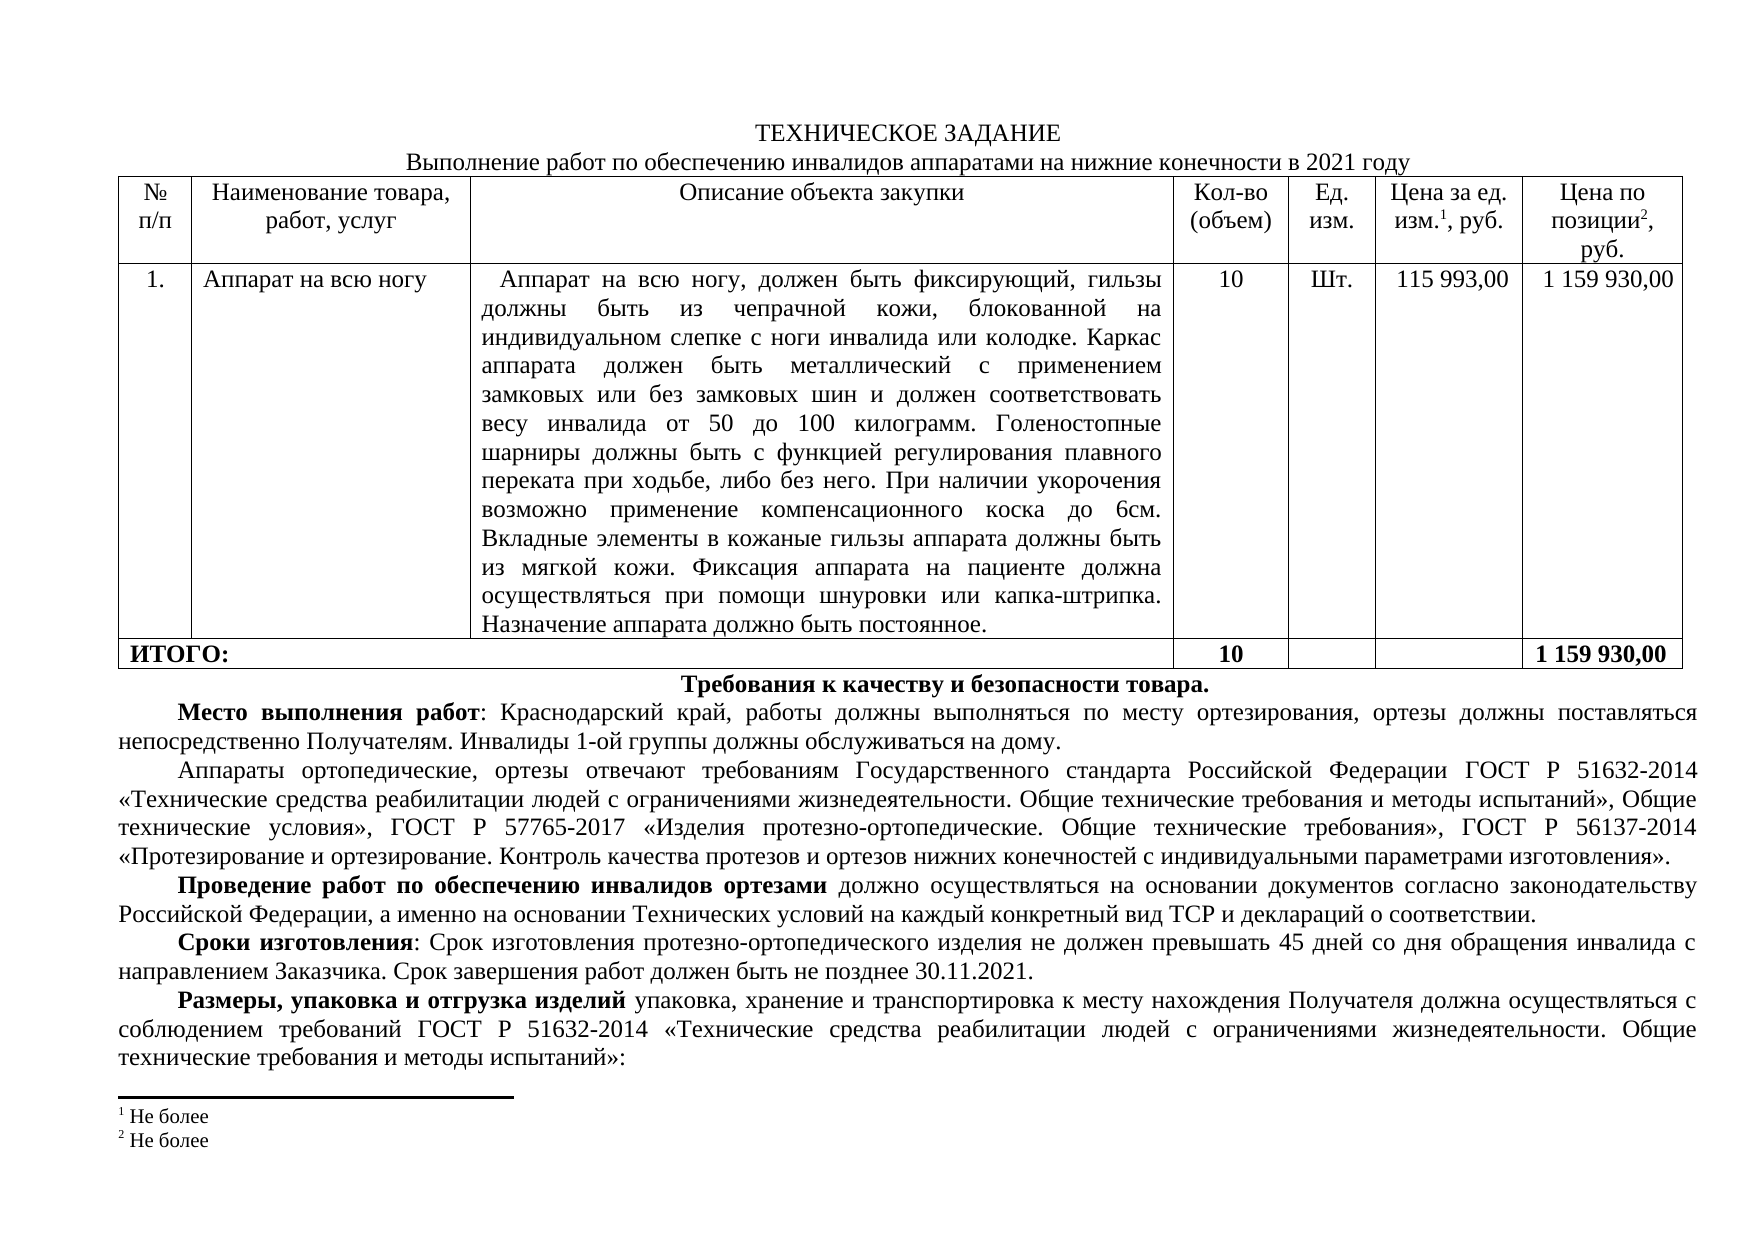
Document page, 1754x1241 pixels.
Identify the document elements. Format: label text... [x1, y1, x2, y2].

table_header Ед. изм. [1289, 177, 1375, 263]
text Аппараты ортопедические, ортезы отвечают требованиям Государственного стандарта Российской Федерации ГОСТ Р 51632-2014 «Технические средства реабилитации людей с ограничениями жизнедеятельности. Общие технические требования и методы испытаний», Общие технические условия», ГОСТ Р 57765-2017 «Изделия протезно-ортопедические. Общие технические требования», ГОСТ Р 56137-2014 «Протезирование и ортезирование. Контроль качества протезов и ортезов нижних конечностей с индивидуальными параметрами изготовления». [118, 755, 1698, 870]
table_header Наименование товара, работ, услуг [192, 177, 470, 263]
table_header Описание объекта закупки [471, 177, 1173, 263]
table_cell 115 993,00 [1376, 264, 1522, 638]
table_cell 1 159 930,00 [1523, 639, 1682, 668]
text Сроки изготовления: Срок изготовления протезно-ортопедического изделия не должен превышать 45 дней со дня обращения инвалида с направлением Заказчика. Срок завершения работ должен быть не позднее 30.11.2021. [118, 927, 1698, 985]
table_header Цена по позиции, руб. [1523, 177, 1682, 263]
table_cell [1376, 639, 1522, 668]
table_header Цена за ед. изм., руб. [1376, 177, 1522, 263]
table_header № п/п [119, 177, 191, 263]
table_cell Аппарат на всю ногу [192, 264, 470, 638]
table_cell 10 [1174, 639, 1288, 668]
table_cell [1289, 639, 1375, 668]
text Выполнение работ по обеспечению инвалидов аппаратами на нижние конечности в 2021 году [118, 147, 1698, 176]
text Требования к качеству и безопасности товара. [118, 669, 1698, 697]
text Проведение работ по обеспечению инвалидов ортезами должно осуществляться на основании документов согласно законодательству Российской Федерации, а именно на основании Технических условий на каждый конкретный вид ТСР и деклараций о соответствии. [118, 870, 1698, 927]
table_cell 10 [1174, 264, 1288, 638]
text ТЕХНИЧЕСКОЕ ЗАДАНИЕ [118, 118, 1698, 147]
table_header Кол-во (объем) [1174, 177, 1288, 263]
table_cell 1 159 930,00 [1523, 264, 1682, 638]
table_cell ИТОГО: [119, 639, 1173, 668]
text Размеры, упаковка и отгрузка изделий упаковка, хранение и транспортировка к месту нахождения Получателя должна осуществляться с соблюдением требований ГОСТ Р 51632-2014 «Технические средства реабилитации людей с ограничениями жизнедеятельности. Общие технические требования и методы испытаний»: [118, 985, 1698, 1071]
text Место выполнения работ: Краснодарский край, работы должны выполняться по месту ортезирования, ортезы должны поставляться непосредственно Получателям. Инвалиды 1-ой группы должны обслуживаться на дому. [118, 697, 1698, 755]
table_cell Аппарат на всю ногу, должен быть фиксирующий, гильзы должны быть из чепрачной кожи, блокованной на индивидуальном слепке с ноги инвалида или колодке. Каркас аппарата должен быть металлический с применением замковых или без замковых шин и должен соответствовать весу инвалида от 50 до 100 килограмм. Голеностопные шарниры должны быть с функцией регулирования плавного переката при ходьбе, либо без него. При наличии укорочения возможно применение компенсационного коска до 6см. Вкладные элементы в кожаные гильзы аппарата должны быть из мягкой кожи. Фиксация аппарата на пациенте должна осуществляться при помощи шнуровки или капка-штрипка. Назначение аппарата должно быть постоянное. [471, 264, 1173, 638]
table_cell 1. [119, 264, 191, 638]
table_cell Шт. [1289, 264, 1375, 638]
